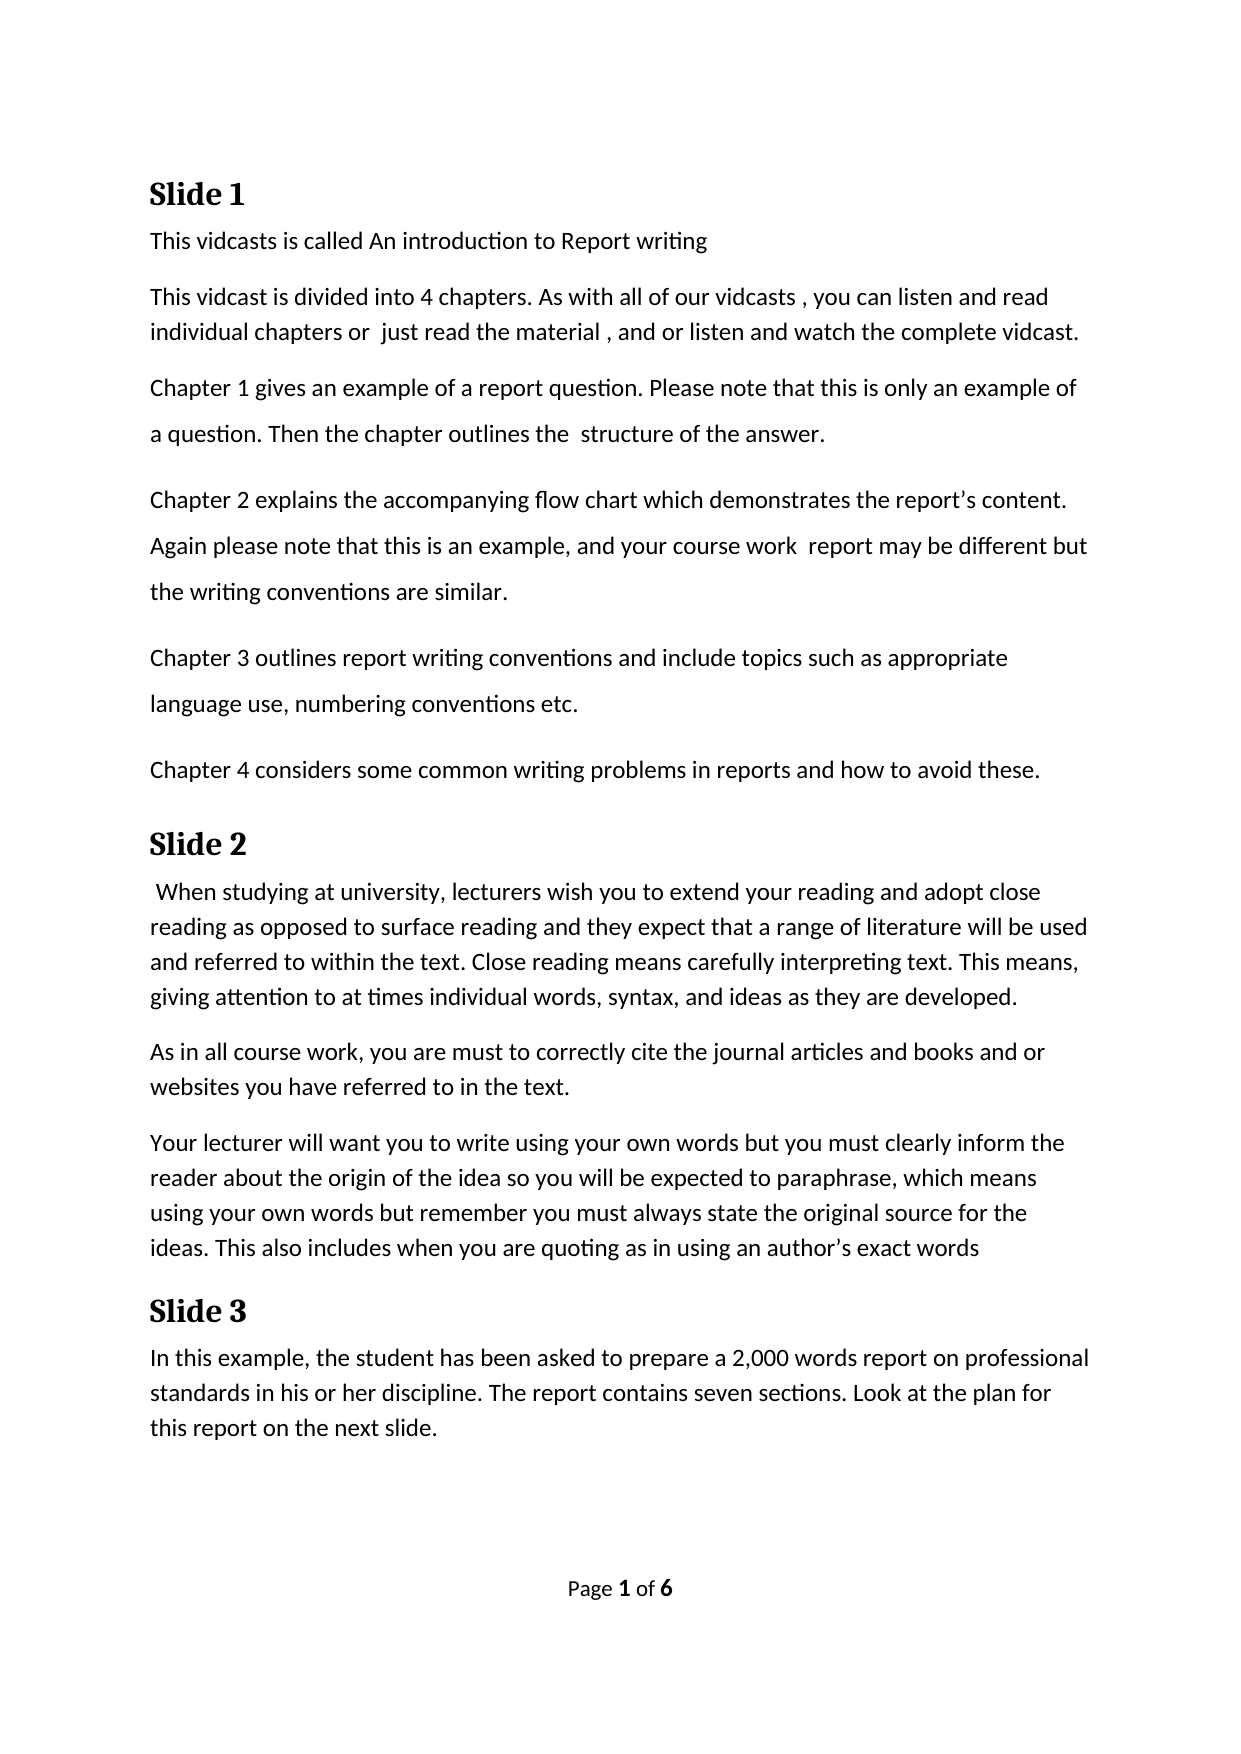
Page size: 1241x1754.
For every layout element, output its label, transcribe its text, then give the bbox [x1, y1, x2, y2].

text Chapter 1 gives an example of a report question. Please note that this is only an example of a question. Then the chapter outlines the structure of the answer. [150, 372, 1090, 448]
subtitle Slide 2 [150, 825, 1090, 864]
text In this example, the student has been asked to prepare a 2,000 words report on professional standards in his or her discipline. The report contains seven sections. Look at the plan for this report on the next slide. [150, 1343, 1090, 1443]
text This vidcast is divided into 4 chapters. As with all of our vidcasts , you can listen and read individual chapters or just read the material , and or listen and watch the complete vidcast. [150, 281, 1090, 347]
text As in all course work, you are must to correctly cite the journal articles and books and or websites you have referred to in the text. [150, 1036, 1090, 1102]
text Chapter 2 explains the accompanying flow chart which demonstrates the report’s content. Again please note that this is an example, and your course work report may be different but the writing conventions are similar. [150, 484, 1090, 606]
text When studying at university, lecturers wish you to extend your reading and adopt close reading as opposed to surface reading and they expect that a range of literature will be used and referred to within the text. Close reading means carefully interpreting text. This means, giving attention to at times individual words, syntax, and ideas as they are developed. [150, 876, 1090, 1011]
subtitle Slide 1 [150, 175, 1090, 213]
text Your lecturer will want you to write using your own words but you must clearly inform the reader about the origin of the idea so you will be expected to paraphrase, which means using your own words but remember you must always state the original source for the ideas. This also includes when you are quoting as in using an author’s exact words [150, 1127, 1090, 1263]
text This vidcasts is called An introduction to Report writing [150, 225, 1090, 256]
text Chapter 4 considers some common writing problems in reports and how to avoid these. [150, 754, 1090, 785]
subtitle Slide 3 [150, 1292, 1090, 1331]
text Chapter 3 outlines report writing conventions and include topics such as appropriate language use, numbering conventions etc. [150, 642, 1090, 718]
